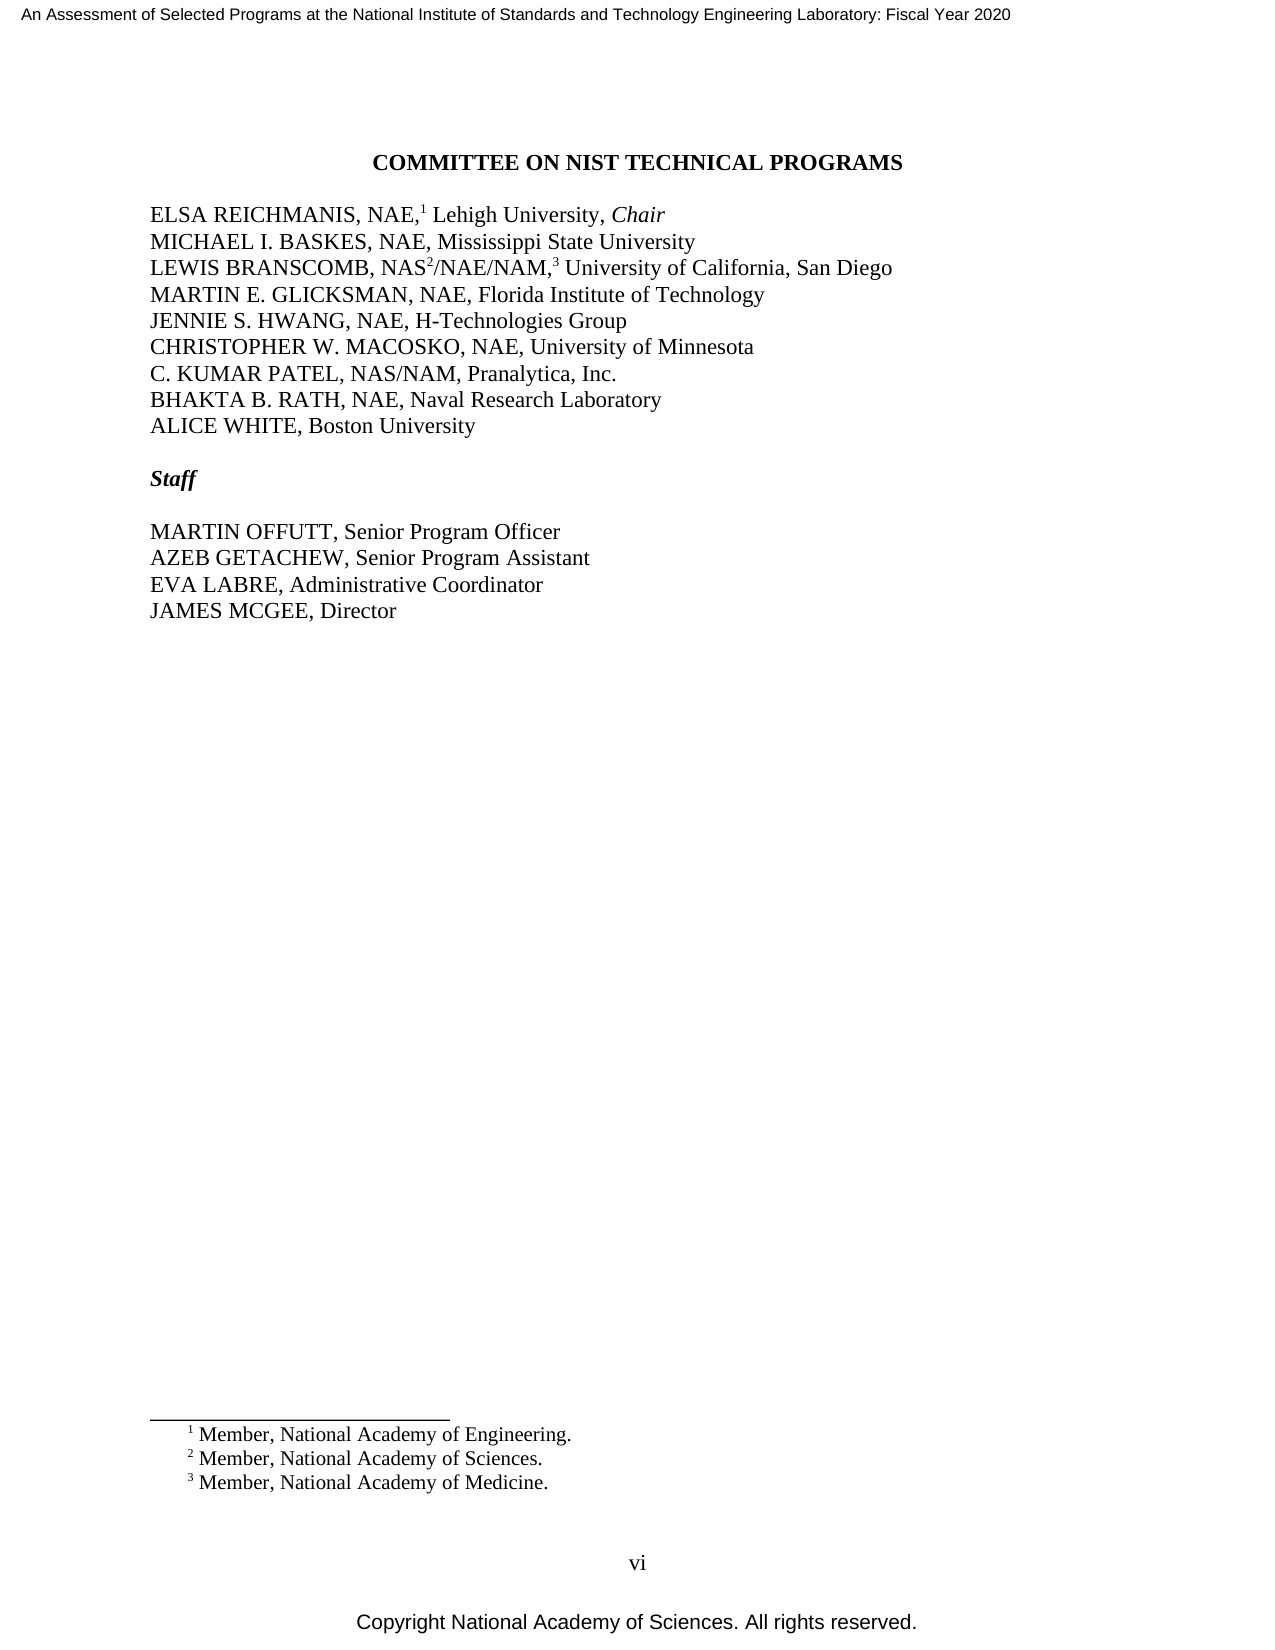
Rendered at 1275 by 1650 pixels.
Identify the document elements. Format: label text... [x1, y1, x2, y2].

text C. KUMAR PATEL, NAS/NAM, Pranalytica, Inc. BHAKTA B. RATH, NAE, Naval Research Laboratory ALICE WHITE, Boston University [150, 360, 664, 439]
text MICHAEL I. BASKES, NAE, Mississippi State University [150, 228, 1210, 254]
text 1 Member, National Academy of Engineering. [187, 1422, 1210, 1446]
subtitle COMMITTEE ON NIST TECHNICAL PROGRAMS [291, 149, 983, 175]
text 3 Member, National Academy of Medicine. [187, 1470, 1210, 1494]
text ELSA REICHMANIS, NAE,1 Lehigh University, Chair [150, 202, 1210, 228]
text MARTIN OFFUTT, Senior Program Officer AZEB GETACHEW, Senior Program Assistant EVA LABRE, Administrative Coordinator JAMES MCGEE, Director [150, 518, 590, 623]
text Staff [150, 465, 1210, 492]
text 2 Member, National Academy of Sciences. [187, 1446, 1210, 1470]
text JENNIE S. HWANG, NAE, H-Technologies Group CHRISTOPHER W. MACOSKO, NAE, University of Minnesota [150, 307, 755, 360]
text LEWIS BRANSCOMB, NAS2/NAE/NAM,3 University of California, San Diego MARTIN E. GLICKSMAN, NAE, Florida Institute of Technology [150, 254, 896, 307]
